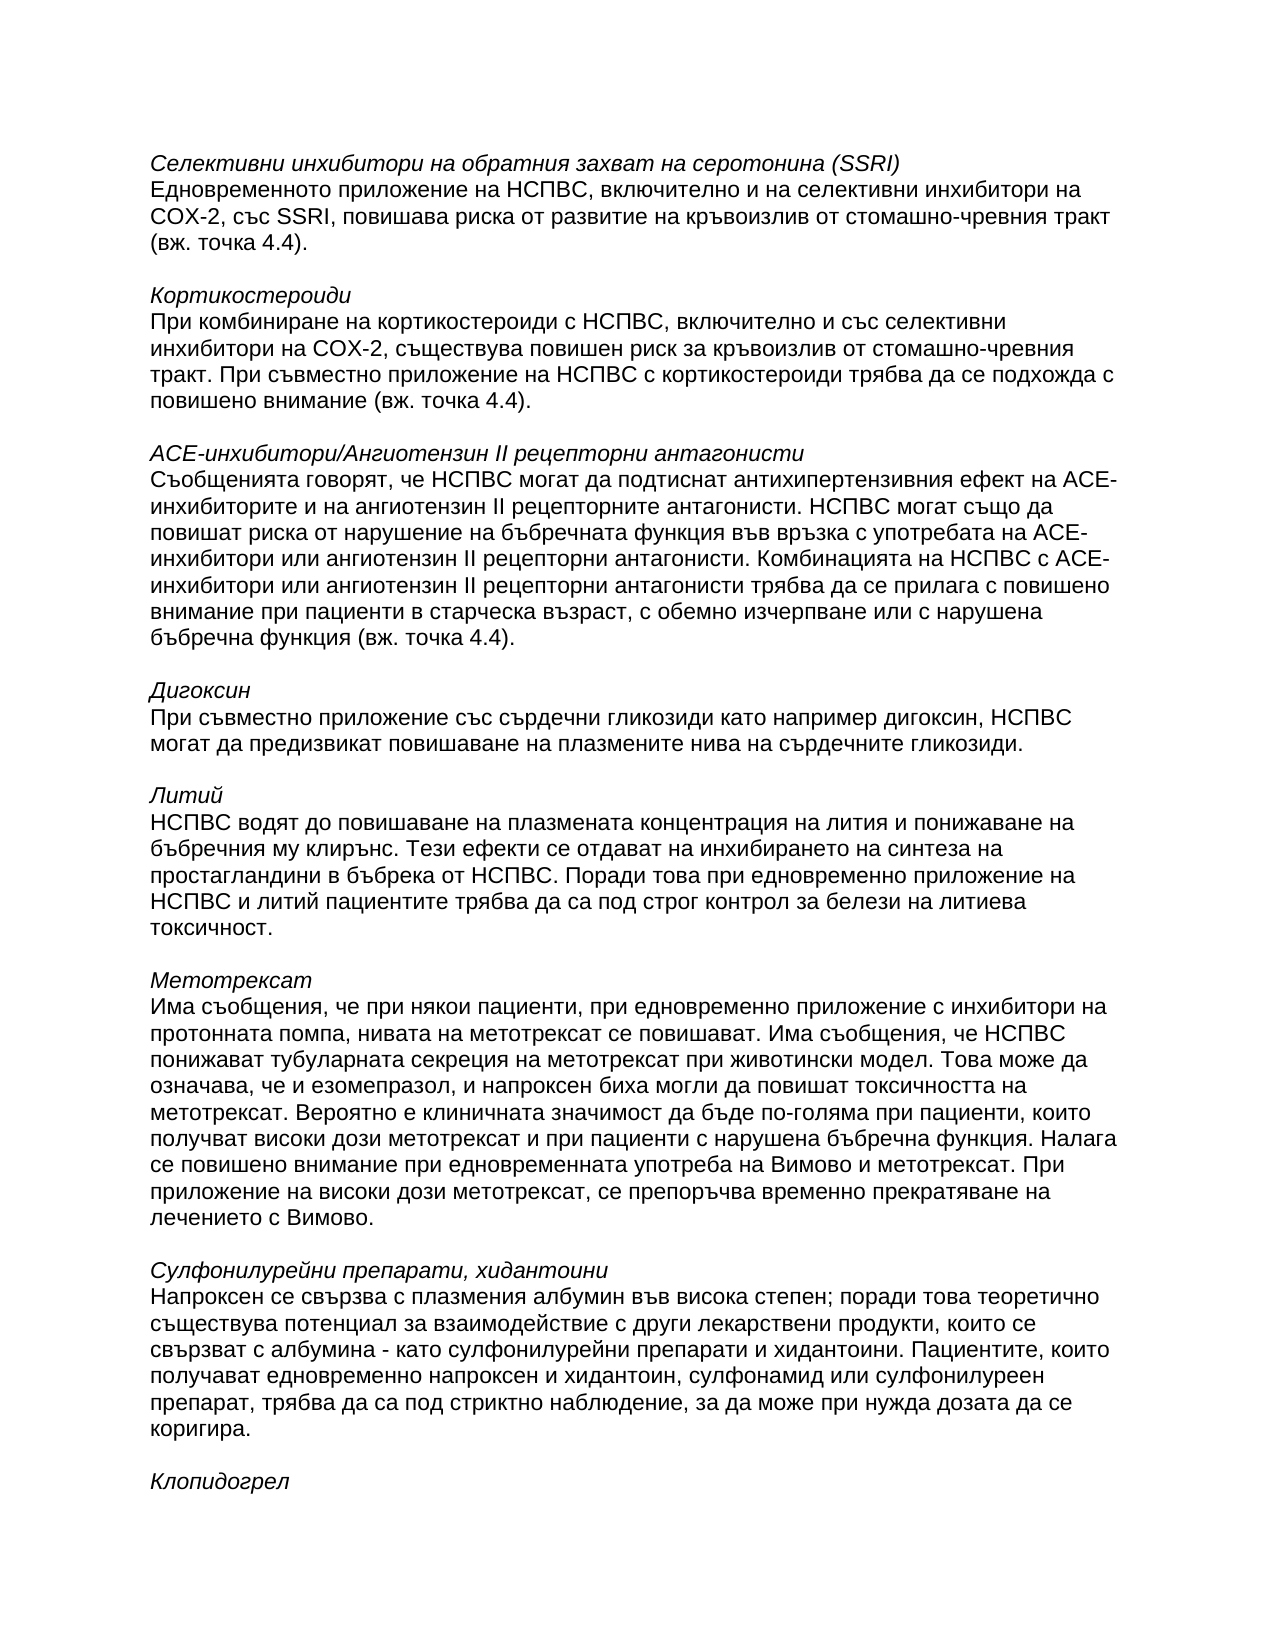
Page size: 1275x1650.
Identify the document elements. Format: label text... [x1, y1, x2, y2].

text При съвместно приложение със сърдечни гликозиди като например дигоксин, НСПВС могат да предизвикат повишаване на плазмените нива на сърдечните гликозиди. [150, 703, 1125, 756]
text АСЕ-инхибитори/Ангиотензин II рецепторни антагонисти [150, 440, 1125, 466]
text Съобщенията говорят, че НСПВС могат да подтиснат антихипертензивния ефект на АСЕ-инхибиторите и на ангиотензин II рецепторните антагонисти. НСПВС могат също да повишат риска от нарушение на бъбречната функция във връзка с употребата на АСЕ-инхибитори или ангиотензин II рецепторни антагонисти. Комбинацията на НСПВС с АСЕ-инхибитори или ангиотензин II рецепторни антагонисти трябва да се прилага с повишено внимание при пациенти в старческа възраст, с обемно изчерпване или с нарушена бъбречна функция (вж. точка 4.4). [150, 466, 1125, 651]
text Клопидогрел [150, 1468, 1125, 1494]
text Литий [150, 782, 1125, 809]
text Дигоксин [150, 677, 1125, 703]
text Селективни инхибитори на обратния захват на серотонина (SSRI) [150, 150, 1125, 176]
text При комбиниране на кортикостероиди с НСПВС, включително и със селективни инхибитори на СОХ-2, съществува повишен риск за кръвоизлив от стомашно-чревния тракт. При съвместно приложение на НСПВС с кортикостероиди трябва да се подхожда с повишено внимание (вж. точка 4.4). [150, 308, 1125, 413]
text НСПВС водят до повишаване на плазмената концентрация на лития и понижаване на бъбречния му клирънс. Тези ефекти се отдават на инхибирането на синтеза на простагландини в бъбрека от НСПВС. Поради това при едновременно приложение на НСПВС и литий пациентите трябва да са под строг контрол за белези на литиева токсичност. [150, 809, 1125, 941]
text Едновременното приложение на НСПВС, включително и на селективни инхибитори на СОХ-2, със SSRI, повишава риска от развитие на кръвоизлив от стомашно-чревния тракт (вж. точка 4.4). [150, 176, 1125, 255]
text Метотрексат [150, 967, 1125, 993]
text Кортикостероиди [150, 282, 1125, 308]
text Има съобщения, че при някои пациенти, при едновременно приложение с инхибитори на протонната помпа, нивата на метотрексат се повишават. Има съобщения, че НСПВС понижават тубуларната секреция на метотрексат при животински модел. Това може да означава, че и езомепразол, и напроксен биха могли да повишат токсичността на метотрексат. Вероятно е клиничната значимост да бъде по-голяма при пациенти, които получват високи дози метотрексат и при пациенти с нарушена бъбречна функция. Налага се повишено внимание при едновременната употреба на Вимово и метотрексат. При приложение на високи дози метотрексат, се препоръчва временно прекратяване на лечението с Вимово. [150, 993, 1125, 1231]
text Напроксен се свързва с плазмения албумин във висока степен; поради това теоретично съществува потенциал за взаимодействие с други лекарствени продукти, които се свързват с албумина - като сулфонилурейни препарати и хидантоини. Пациентите, които получават едновременно напроксен и хидантоин, сулфонамид или сулфонилуреен препарат, трябва да са под стриктно наблюдение, за да може при нужда дозата да се коригира. [150, 1283, 1125, 1441]
text Сулфонилурейни препарати, хидантоини [150, 1257, 1125, 1283]
